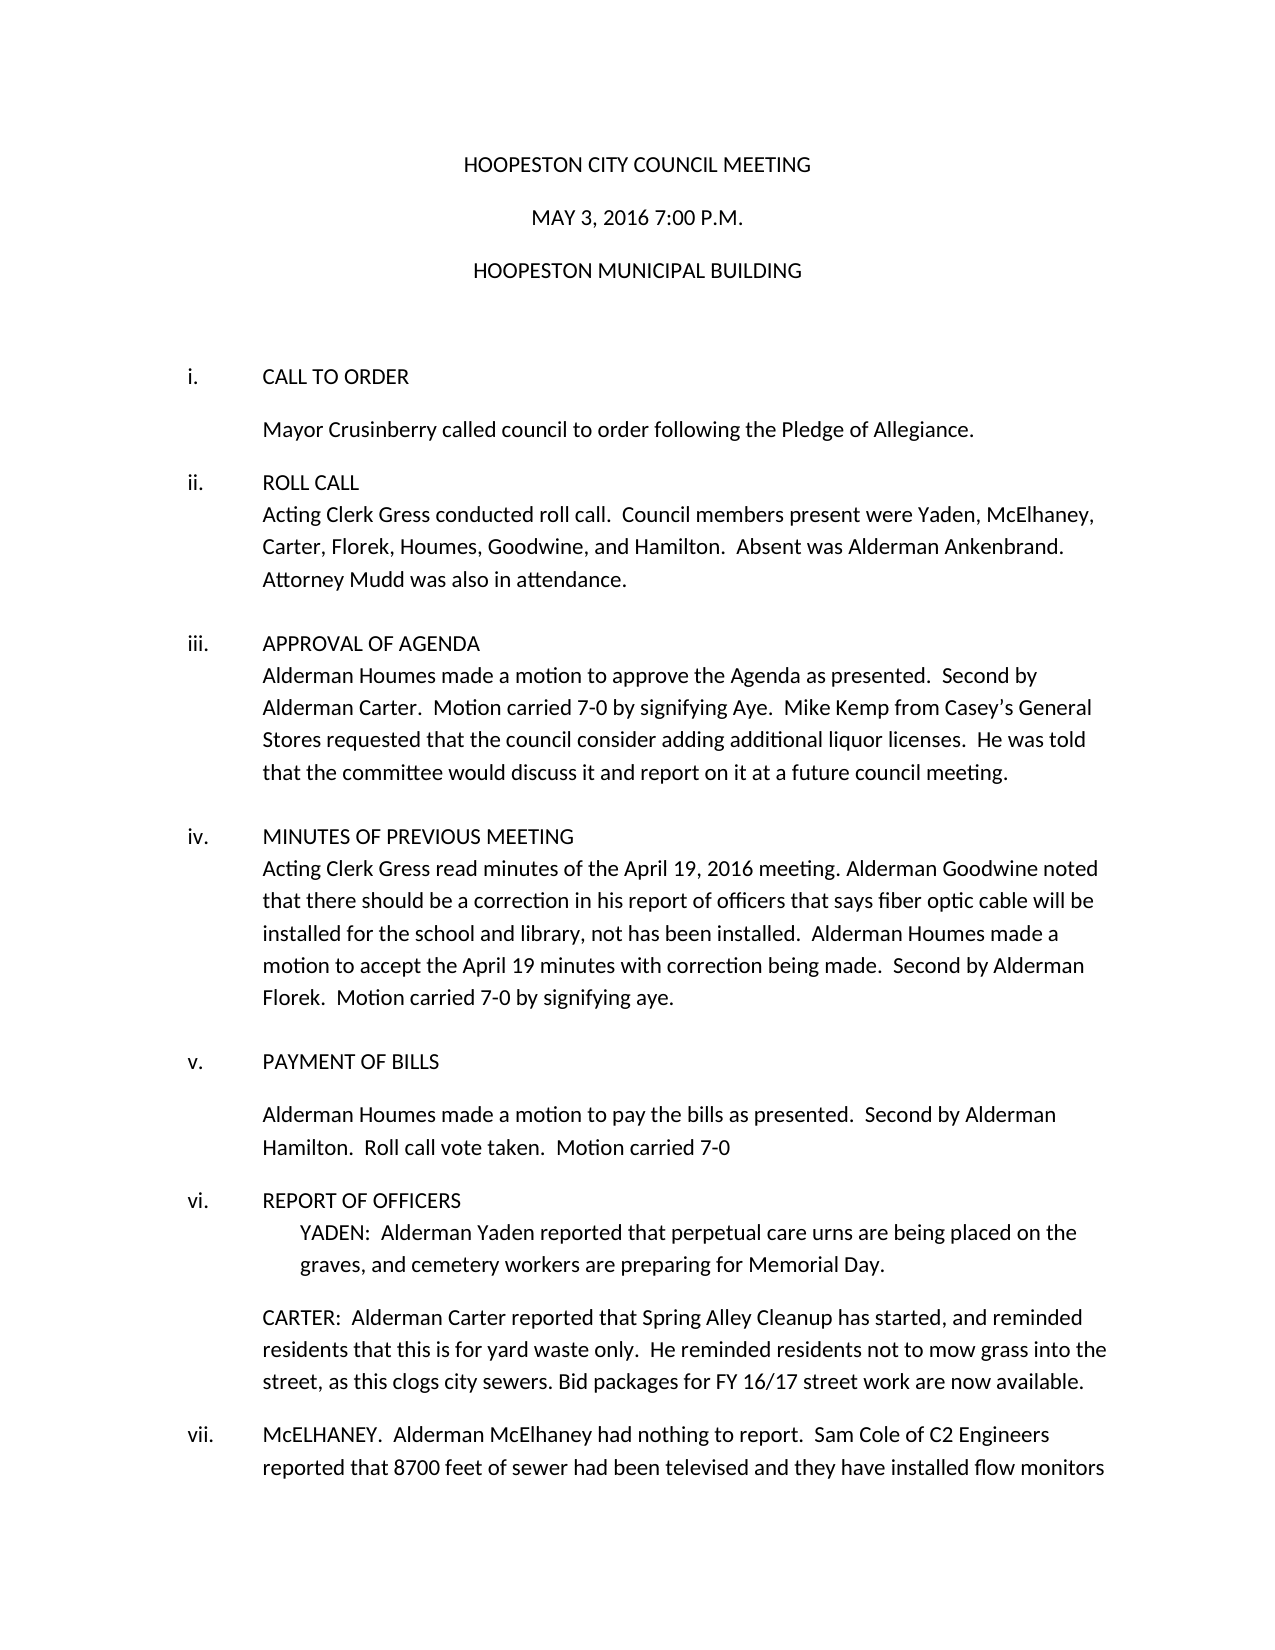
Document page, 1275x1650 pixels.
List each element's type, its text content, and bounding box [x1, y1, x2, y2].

text HOOPESTON MUNICIPAL BUILDING [150, 256, 1125, 284]
list REPORT OF OFFICERS [187, 1186, 1125, 1214]
list Acting Clerk Gress conducted roll call. Council members present were Yaden, McElhaney, Carter, Florek, Houmes, Goodwine, and Hamilton. Absent was Alderman Ankenbrand. Attorney Mudd was also in attendance. [262, 500, 1125, 593]
list Alderman Houmes made a motion to approve the Agenda as presented. Second by Alderman Carter. Motion carried 7-0 by signifying Aye. Mike Kemp from Casey’s General Stores requested that the council consider adding additional liquor licenses. He was told that the committee would discuss it and report on it at a future council meeting. [262, 661, 1125, 786]
text CARTER: Alderman Carter reported that Spring Alley Cleanup has started, and reminded residents that this is for yard waste only. He reminded residents not to mow grass into the street, as this clogs city sewers. Bid packages for FY 16/17 street work are now available. [262, 1303, 1125, 1396]
text Mayor Crusinberry called council to order following the Pledge of Allegiance. [262, 415, 1125, 443]
text Alderman Houmes made a motion to pay the bills as presented. Second by Alderman Hamilton. Roll call vote taken. Motion carried 7-0 [262, 1101, 1125, 1161]
text MAY 3, 2016 7:00 P.M. [150, 203, 1125, 231]
list APPROVAL OF AGENDA [187, 629, 1125, 657]
list ROLL CALL [187, 468, 1125, 496]
list Acting Clerk Gress read minutes of the April 19, 2016 meeting. Alderman Goodwine noted that there should be a correction in his report of officers that says fiber optic cable will be installed for the school and library, not has been installed. Alderman Houmes made a motion to accept the April 19 minutes with correction being made. Second by Alderman Florek. Motion carried 7-0 by signifying aye. [262, 854, 1125, 1011]
list PAYMENT OF BILLS [187, 1047, 1125, 1076]
list McELHANEY. Alderman McElhaney had nothing to report. Sam Cole of C2 Engineers reported that 8700 feet of sewer had been televised and they have installed flow monitors [187, 1421, 1125, 1481]
list MINUTES OF PREVIOUS MEETING [187, 822, 1125, 850]
list YADEN: Alderman Yaden reported that perpetual care urns are being placed on the graves, and cemetery workers are preparing for Memorial Day. [300, 1218, 1125, 1278]
list CALL TO ORDER [187, 362, 1125, 390]
text HOOPESTON CITY COUNCIL MEETING [150, 150, 1125, 178]
